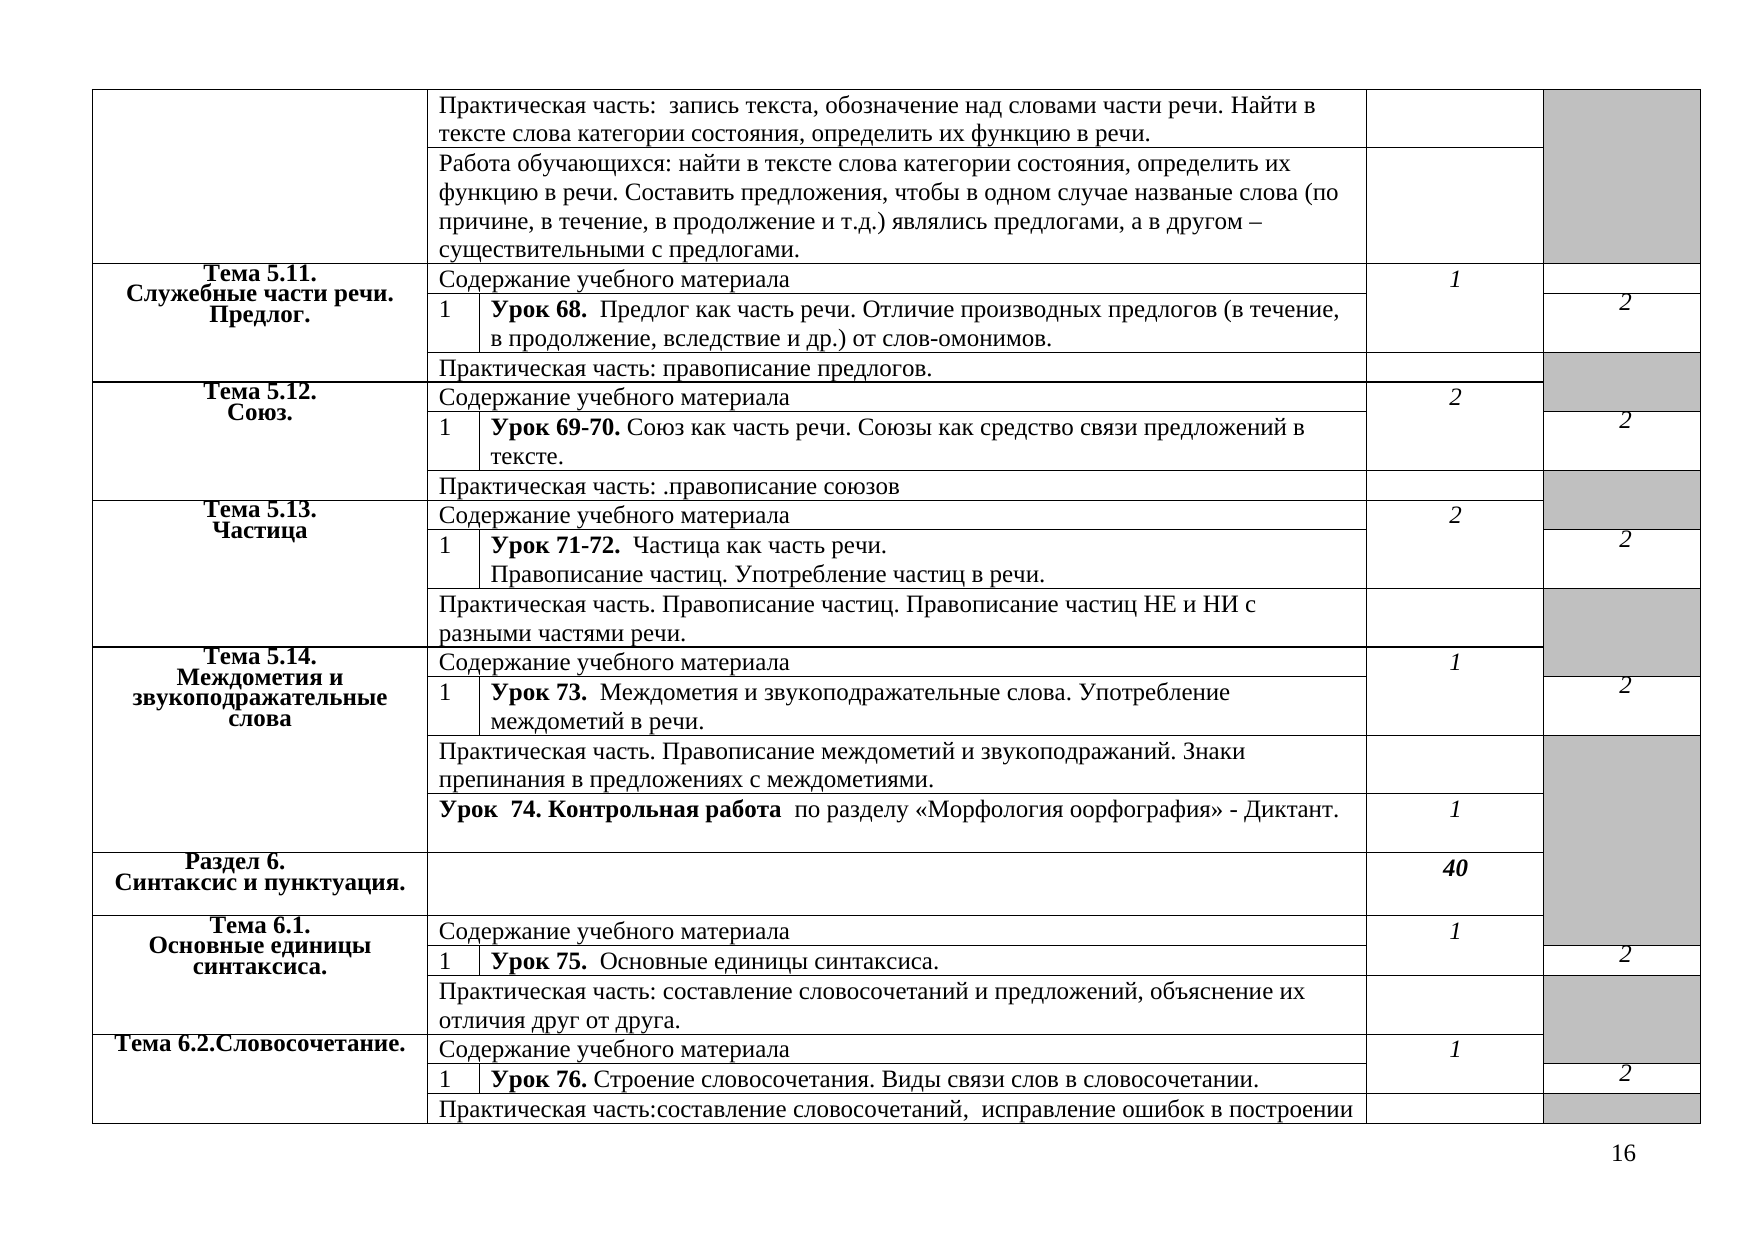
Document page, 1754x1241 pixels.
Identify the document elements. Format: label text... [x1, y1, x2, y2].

table_cell Урок 73. Междометия и звукоподражательные слова. Употребление междометий в речи. [480, 677, 1366, 735]
table_cell 40 [1367, 853, 1543, 915]
table_cell 1 [428, 412, 479, 470]
table_cell 2 [1544, 294, 1700, 352]
table_cell Урок 71-72. Частица как часть речи. Правописание частиц. Употребление частиц в речи. [480, 530, 1366, 588]
table_cell Урок 76. Строение словосочетания. Виды связи слов в словосочетании. [480, 1064, 1366, 1093]
table_cell [1367, 976, 1543, 1033]
table_cell 2 [1544, 1064, 1700, 1093]
table_cell Урок 74. Контрольная работа по разделу «Морфология оорфография» - Диктант. [428, 794, 1366, 852]
table_cell 1 [428, 530, 479, 588]
table_cell [1367, 1094, 1543, 1123]
table_cell Тема 6.2.Словосочетание. [93, 1035, 427, 1123]
table_cell [428, 853, 1366, 915]
table_cell Тема 5.11. Служебные части речи. Предлог. [93, 264, 427, 381]
table_cell 1 [428, 1064, 479, 1093]
table_cell [1544, 264, 1700, 293]
table_cell 1 [428, 294, 479, 352]
table_cell 2 [1544, 412, 1700, 470]
table_cell 1 [428, 677, 479, 735]
table_cell Урок 75. Основные единицы синтаксиса. [480, 946, 1366, 975]
table_cell Содержание учебного материала [428, 264, 1366, 293]
table_cell Урок 69-70. Союз как часть речи. Союзы как средство связи предложений в тексте. [480, 412, 1366, 470]
table_cell Практическая часть: запись текста, обозначение над словами части речи. Найти в тексте слова категории состояния, определить их функцию в речи. [428, 90, 1366, 147]
table_cell [1367, 589, 1543, 646]
table_cell Практическая часть. Правописание междометий и звукоподражаний. Знаки препинания в предложениях с междометиями. [428, 736, 1366, 793]
table_cell 2 [1367, 383, 1543, 470]
table_cell Урок 68. Предлог как часть речи. Отличие производных предлогов (в течение, в продолжение, вследствие и др.) от слов-омонимов. [480, 294, 1366, 352]
table_cell [1544, 1094, 1700, 1123]
table_cell [1367, 736, 1543, 793]
table_cell Содержание учебного материала [428, 1035, 1366, 1063]
table_cell [1367, 471, 1543, 499]
table_cell Работа обучающихся: найти в тексте слова категории состояния, определить их функцию в речи. Составить предложения, чтобы в одном случае названые слова (по причине, в течение, в продолжение и т.д.) являлись предлогами, а в другом – существительными с предлогами. [428, 148, 1366, 263]
table_cell 2 [1544, 530, 1700, 588]
table_cell [1367, 353, 1543, 381]
table_cell Содержание учебного материала [428, 648, 1366, 676]
table_cell Тема 6.1. Основные единицы синтаксиса. [93, 916, 427, 1033]
table_cell Содержание учебного материала [428, 916, 1366, 945]
table_cell 2 [1544, 946, 1700, 975]
table_cell 2 [1544, 677, 1700, 735]
table_cell [1544, 471, 1700, 529]
table_cell Тема 5.13. Частица [93, 501, 427, 646]
table_cell [1544, 736, 1700, 945]
table_cell [1367, 148, 1543, 263]
table_cell 1 [1367, 916, 1543, 975]
table_cell Содержание учебного материала [428, 501, 1366, 529]
table_cell [1544, 976, 1700, 1063]
table_cell 1 [428, 946, 479, 975]
table_cell Практическая часть: .правописание союзов [428, 471, 1366, 499]
table_cell Тема 5.12. Союз. [93, 383, 427, 499]
table_cell Практическая часть: составление словосочетаний и предложений, объяснение их отличия друг от друга. [428, 976, 1366, 1033]
table_cell 1 [1367, 264, 1543, 352]
table_cell [1544, 90, 1700, 263]
table_cell 2 [1367, 501, 1543, 588]
table_cell 1 [1367, 794, 1543, 852]
table_cell 1 [1367, 1035, 1543, 1093]
table_cell 1 [1367, 648, 1543, 735]
table_cell Раздел 6. Синтаксис и пунктуация. [93, 853, 427, 915]
table_cell [1544, 589, 1700, 676]
table_cell Тема 5.14. Междометия и звукоподражательные слова [93, 648, 427, 852]
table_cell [428, 1094, 1366, 1123]
table_cell Практическая часть. Правописание частиц. Правописание частиц НЕ и НИ с разными частями речи. [428, 589, 1366, 646]
table_cell Содержание учебного материала [428, 383, 1366, 411]
table_cell Практическая часть: правописание предлогов. [428, 353, 1366, 381]
table_cell [1367, 90, 1543, 147]
table_cell [1544, 353, 1700, 411]
